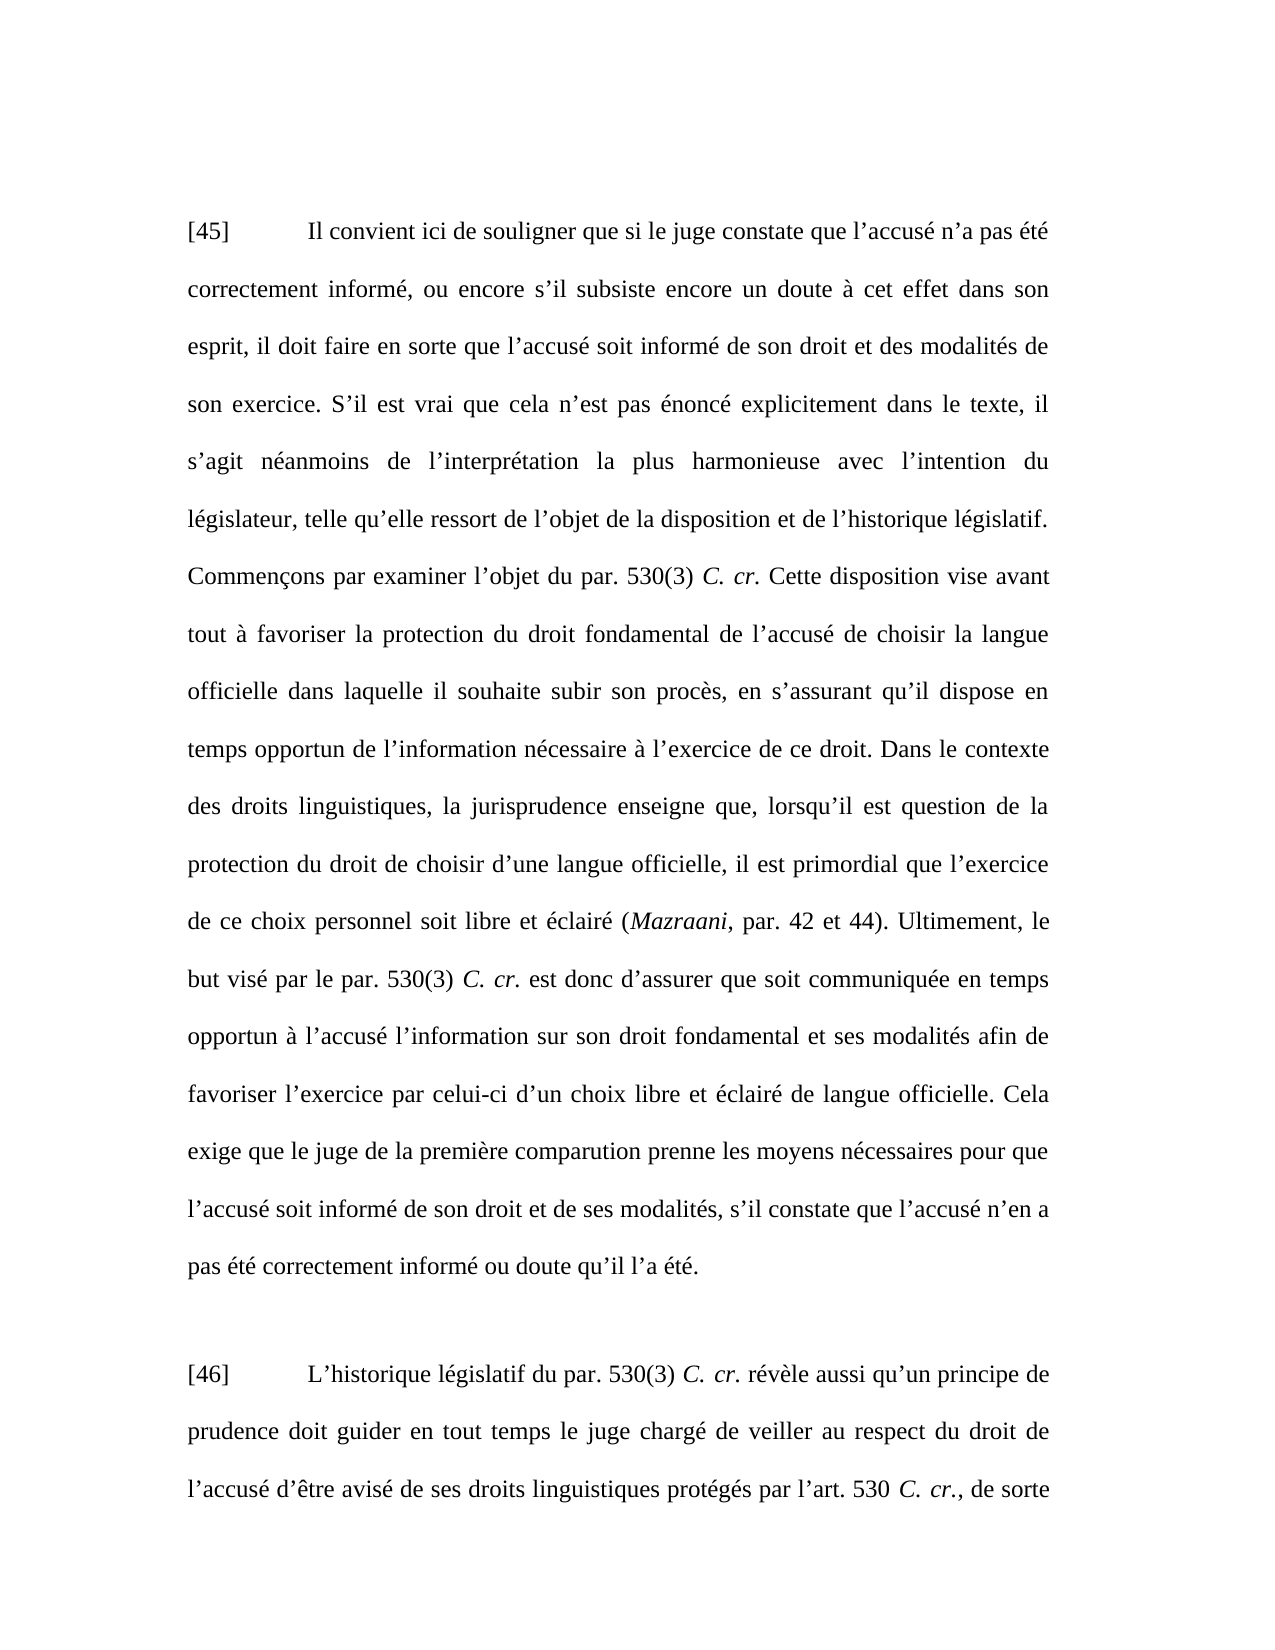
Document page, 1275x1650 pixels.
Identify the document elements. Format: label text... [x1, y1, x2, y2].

text Il convient ici de souligner que si le juge constate que l’accusé n’a pas été correctement informé, ou encore s’il subsiste encore un doute à cet effet dans son esprit, il doit faire en sorte que l’accusé soit informé de son droit et des modalités de son exercice. S’il est vrai que cela n’est pas énoncé explicitement dans le texte, il s’agit néanmoins de l’interprétation la plus harmonieuse avec l’intention du législateur, telle qu’elle ressort de l’objet de la disposition et de l’historique législatif. Commençons par examiner l’objet du par. 530(3) C. cr. Cette disposition vise avant tout à favoriser la protection du droit fondamental de l’accusé de choisir la langue officielle dans laquelle il souhaite subir son procès, en s’assurant qu’il dispose en temps opportun de l’information nécessaire à l’exercice de ce droit. Dans le contexte des droits linguistiques, la jurisprudence enseigne que, lorsqu’il est question de la protection du droit de choisir d’une langue officielle, il est primordial que l’exercice de ce choix personnel soit libre et éclairé (Mazraani, par. 42 et 44). Ultimement, le but visé par le par. 530(3) C. cr. est donc d’assurer que soit communiquée en temps opportun à l’accusé l’information sur son droit fondamental et ses modalités afin de favoriser l’exercice par celui-ci d’un choix libre et éclairé de langue officielle. Cela exige que le juge de la première comparution prenne les moyens nécessaires pour que l’accusé soit informé de son droit et de ses modalités, s’il constate que l’accusé n’en a pas été correctement informé ou doute qu’il l’a été. [187, 216, 1050, 1280]
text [187, 1359, 1050, 1503]
